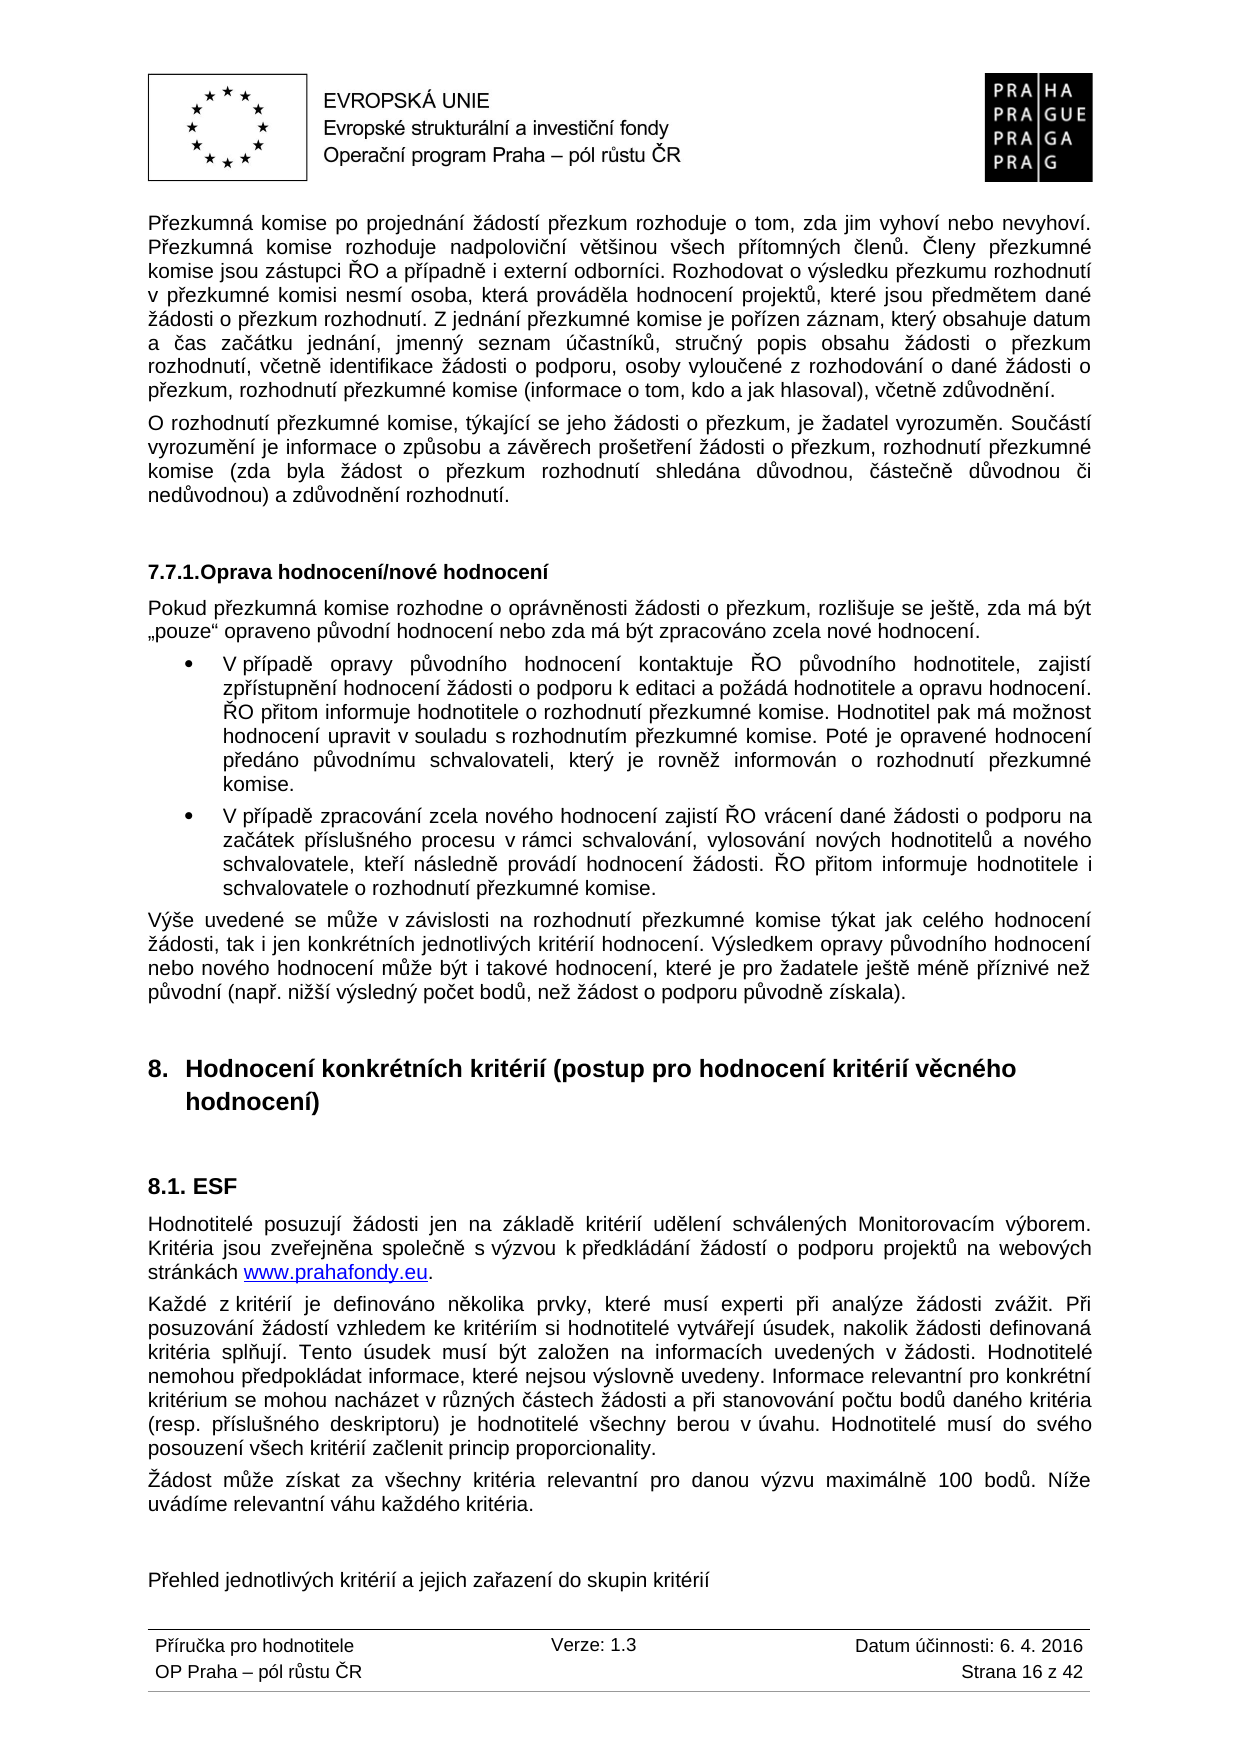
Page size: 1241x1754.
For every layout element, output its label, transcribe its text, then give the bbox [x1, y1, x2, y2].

picture [147, 73, 685, 182]
list V případě zpracování zcela nového hodnocení zajistí ŘO vrácení dané žádosti o podporu na začátek příslušného procesu v rámci schvalování, vylosování nových hodnotitelů a nového schvalovatele, kteří následně provádí hodnocení žádosti. ŘO přitom informuje hodnotitele i schvalovatele o rozhodnutí přezkumné komise. [185, 804, 1093, 900]
text Každé z kritérií je definováno několika prvky, které musí experti při analýze žádosti zvážit. Při posuzování žádostí vzhledem ke kritériím si hodnotitelé vytvářejí úsudek, nakolik žádosti definovaná kritéria splňují. Tento úsudek musí být založen na informacích uvedených v žádosti. Hodnotitelé nemohou předpokládat informace, které nejsou výslovně uvedeny. Informace relevantní pro konkrétní kritérium se mohou nacházet v různých částech žádosti a při stanovování počtu bodů daného kritéria (resp. příslušného deskriptoru) je hodnotitelé všechny berou v úvahu. Hodnotitelé musí do svého posouzení všech kritérií začlenit princip proporcionality. [148, 1292, 1093, 1459]
text Žádost může získat za všechny kritéria relevantní pro danou výzvu maximálně 100 bodů. Níže uvádíme relevantní váhu každého kritéria. [148, 1468, 1093, 1516]
text Pokud přezkumná komise rozhodne o oprávněnosti žádosti o přezkum, rozlišuje se ještě, zda má být „pouze“ opraveno původní hodnocení nebo zda má být zpracováno zcela nové hodnocení. [148, 595, 1093, 643]
text Přezkumná komise po projednání žádostí přezkum rozhoduje o tom, zda jim vyhoví nebo nevyhoví. Přezkumná komise rozhoduje nadpoloviční většinou všech přítomných členů. Členy přezkumné komise jsou zástupci ŘO a případně i externí odborníci. Rozhodovat o výsledku přezkumu rozhodnutí v přezkumné komisi nesmí osoba, která prováděla hodnocení projektů, které jsou předmětem dané žádosti o přezkum rozhodnutí. Z jednání přezkumné komise je pořízen záznam, který obsahuje datum a čas začátku jednání, jmenný seznam účastníků, stručný popis obsahu žádosti o přezkum rozhodnutí, včetně identifikace žádosti o podporu, osoby vyloučené z rozhodování o dané žádosti o přezkum, rozhodnutí přezkumné komise (informace o tom, kdo a jak hlasoval), včetně zdůvodnění. [148, 211, 1093, 402]
text Oprava hodnocení/nové hodnocení [148, 559, 1093, 583]
picture [984, 73, 1093, 182]
text Výše uvedené se může v závislosti na rozhodnutí přezkumné komise týkat jak celého hodnocení žádosti, tak i jen konkrétních jednotlivých kritérií hodnocení. Výsledkem opravy původního hodnocení nebo nového hodnocení může být i takové hodnocení, které je pro žadatele ještě méně příznivé než původní (např. nižší výsledný počet bodů, než žádost o podporu původně získala). [148, 908, 1093, 1004]
text O rozhodnutí přezkumné komise, týkající se jeho žádosti o přezkum, je žadatel vyrozuměn. Součástí vyrozumění je informace o způsobu a závěrech prošetření žádosti o přezkum, rozhodnutí přezkumné komise (zda byla žádost o přezkum rozhodnutí shledána důvodnou, částečně důvodnou či nedůvodnou) a zdůvodnění rozhodnutí. [148, 411, 1093, 506]
text Hodnocení konkrétních kritérií (postup pro hodnocení kritérií věcného hodnocení) [148, 1054, 1093, 1116]
text ESF [148, 1173, 1093, 1199]
text Hodnotitelé posuzují žádosti jen na základě kritérií udělení schválených Monitorovacím výborem. Kritéria jsou zveřejněna společně s výzvou k předkládání žádostí o podporu projektů na webových stránkách www.prahafondy.eu. [148, 1212, 1093, 1283]
text Přehled jednotlivých kritérií a jejich zařazení do skupin kritérií [148, 1568, 1093, 1592]
list V případě opravy původního hodnocení kontaktuje ŘO původního hodnotitele, zajistí zpřístupnění hodnocení žádosti o podporu k editaci a požádá hodnotitele a opravu hodnocení. ŘO přitom informuje hodnotitele o rozhodnutí přezkumné komise. Hodnotitel pak má možnost hodnocení upravit v souladu s rozhodnutím přezkumné komise. Poté je opravené hodnocení předáno původnímu schvalovateli, který je rovněž informován o rozhodnutí přezkumné komise. [185, 652, 1093, 795]
